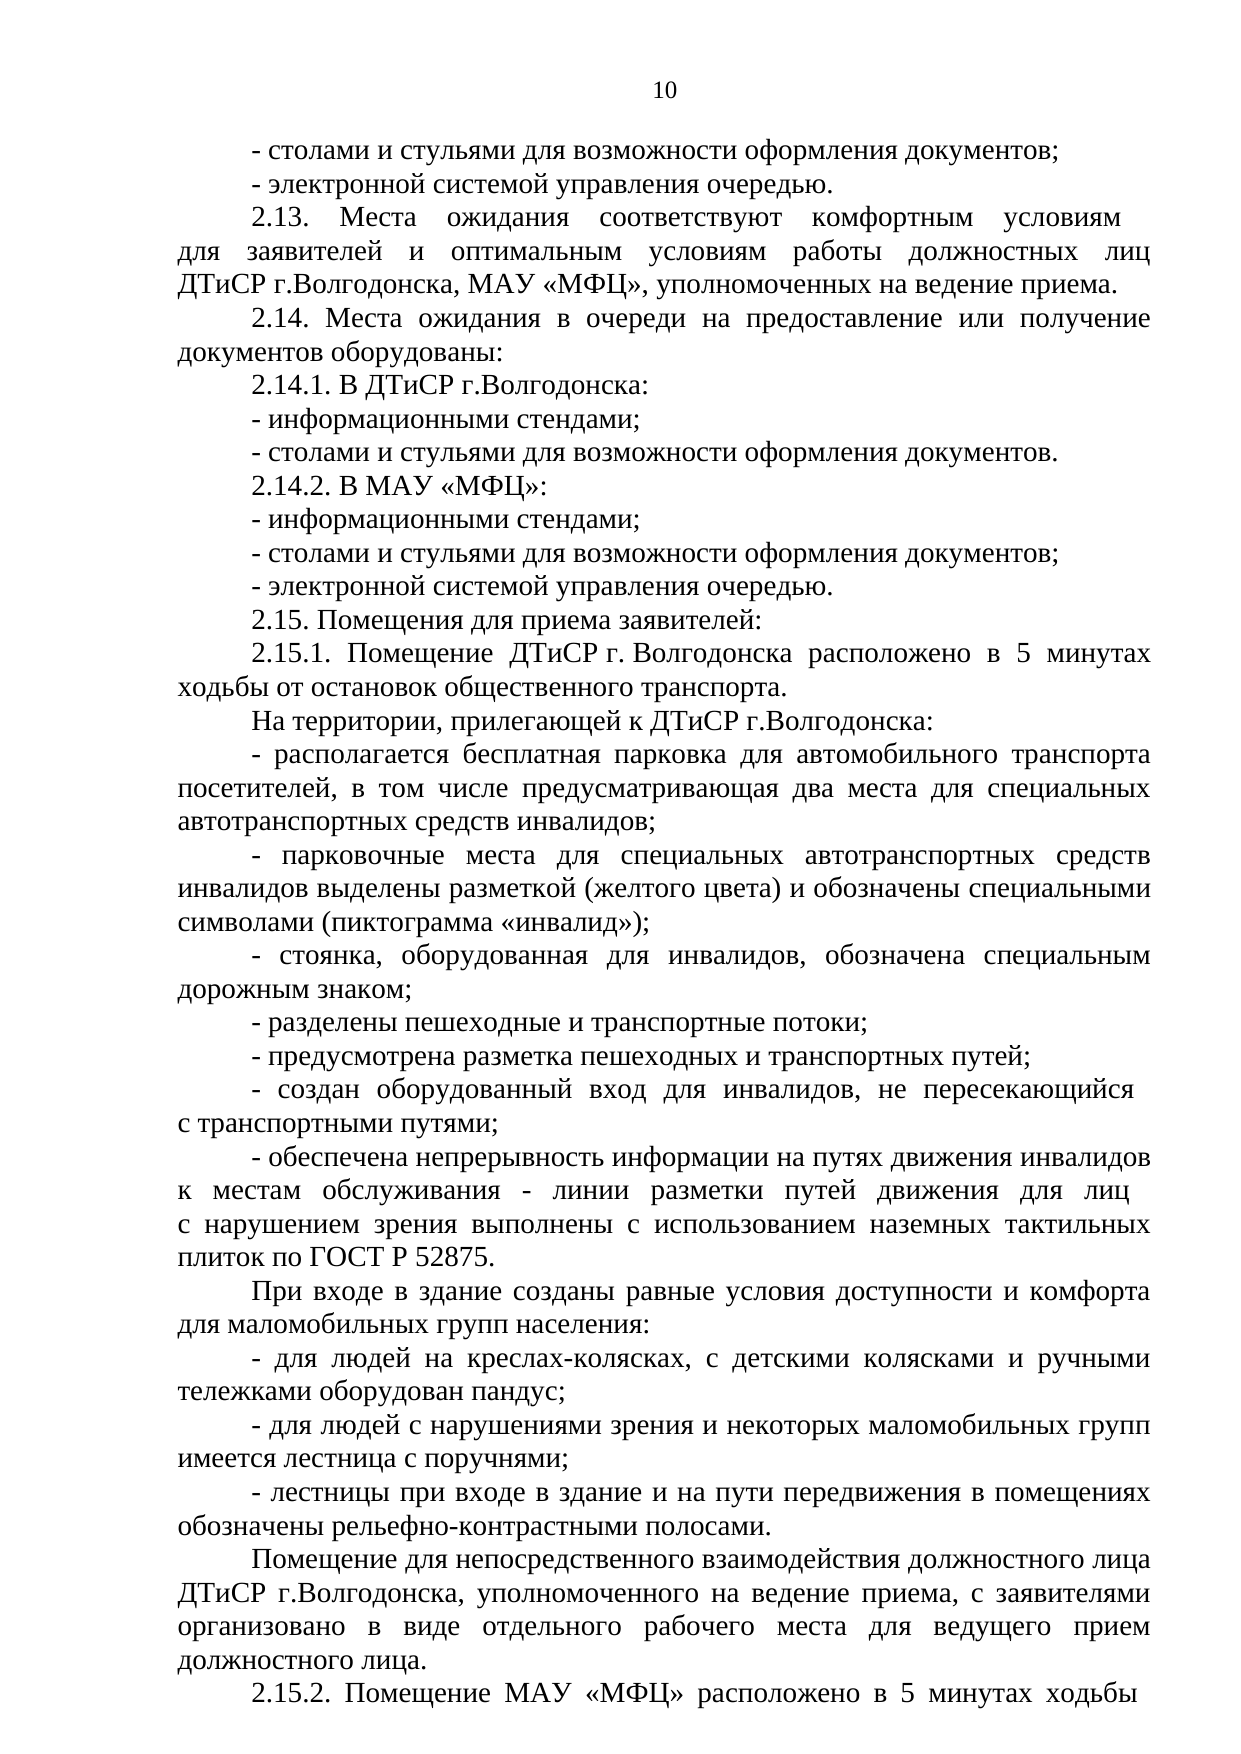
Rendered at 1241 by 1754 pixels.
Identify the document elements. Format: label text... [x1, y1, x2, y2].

text 2.15.1. Помещение ДТиСР г. Волгодонска расположено в 5 минутах ходьбы от остановок общественного транспорта. [177, 636, 1152, 703]
text - для людей с нарушениями зрения и некоторых маломобильных групп имеется лестница с поручнями; [177, 1407, 1152, 1474]
text - создан оборудованный вход для инвалидов, не пересекающийся с транспортными путями; [177, 1072, 1152, 1139]
text - информационными стендами; [177, 401, 1152, 434]
text На территории, прилегающей к ДТиСР г.Волгодонска: [177, 703, 1152, 736]
text - электронной системой управления очередью. [177, 166, 1152, 199]
text - для людей на креслах-колясках, с детскими колясками и ручными тележками оборудован пандус; [177, 1340, 1152, 1407]
text - столами и стульями для возможности оформления документов; [177, 535, 1152, 568]
text - столами и стульями для возможности оформления документов. [177, 434, 1152, 468]
text - электронной системой управления очередью. [177, 568, 1152, 602]
text - стоянка, оборудованная для инвалидов, обозначена специальным дорожным знаком; [177, 937, 1152, 1004]
text 2.14.1. В ДТиСР г.Волгодонска: [177, 367, 1152, 401]
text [177, 1675, 1152, 1709]
text Помещение для непосредственного взаимодействия должностного лица ДТиСР г.Волгодонска, уполномоченного на ведение приема, с заявителями организовано в виде отдельного рабочего места для ведущего прием должностного лица. [177, 1541, 1152, 1675]
text 2.14. Места ожидания в очереди на предоставление или получение документов оборудованы: [177, 300, 1152, 367]
text - парковочные места для специальных автотранспортных средств инвалидов выделены разметкой (желтого цвета) и обозначены специальными символами (пиктограмма «инвалид»); [177, 837, 1152, 937]
text - лестницы при входе в здание и на пути передвижения в помещениях обозначены рельефно-контрастными полосами. [177, 1474, 1152, 1541]
text - предусмотрена разметка пешеходных и транспортных путей; [177, 1038, 1152, 1072]
text 2.13. Места ожидания соответствуют комфортным условиям для заявителей и оптимальным условиям работы должностных лиц ДТиСР г.Волгодонска, МАУ «МФЦ», уполномоченных на ведение приема. [177, 199, 1152, 300]
text 2.14.2. В МАУ «МФЦ»: [177, 468, 1152, 501]
text - разделены пешеходные и транспортные потоки; [177, 1004, 1152, 1038]
text - информационными стендами; [177, 501, 1152, 535]
text При входе в здание созданы равные условия доступности и комфорта для маломобильных групп населения: [177, 1273, 1152, 1340]
text 2.15. Помещения для приема заявителей: [177, 602, 1152, 636]
text - столами и стульями для возможности оформления документов; [177, 132, 1152, 166]
text - обеспечена непрерывность информации на путях движения инвалидов к местам обслуживания - линии разметки путей движения для лиц с нарушением зрения выполнены с использованием наземных тактильных плиток по ГОСТ Р 52875. [177, 1139, 1152, 1273]
text - располагается бесплатная парковка для автомобильного транспорта посетителей, в том числе предусматривающая два места для специальных автотранспортных средств инвалидов; [177, 736, 1152, 837]
